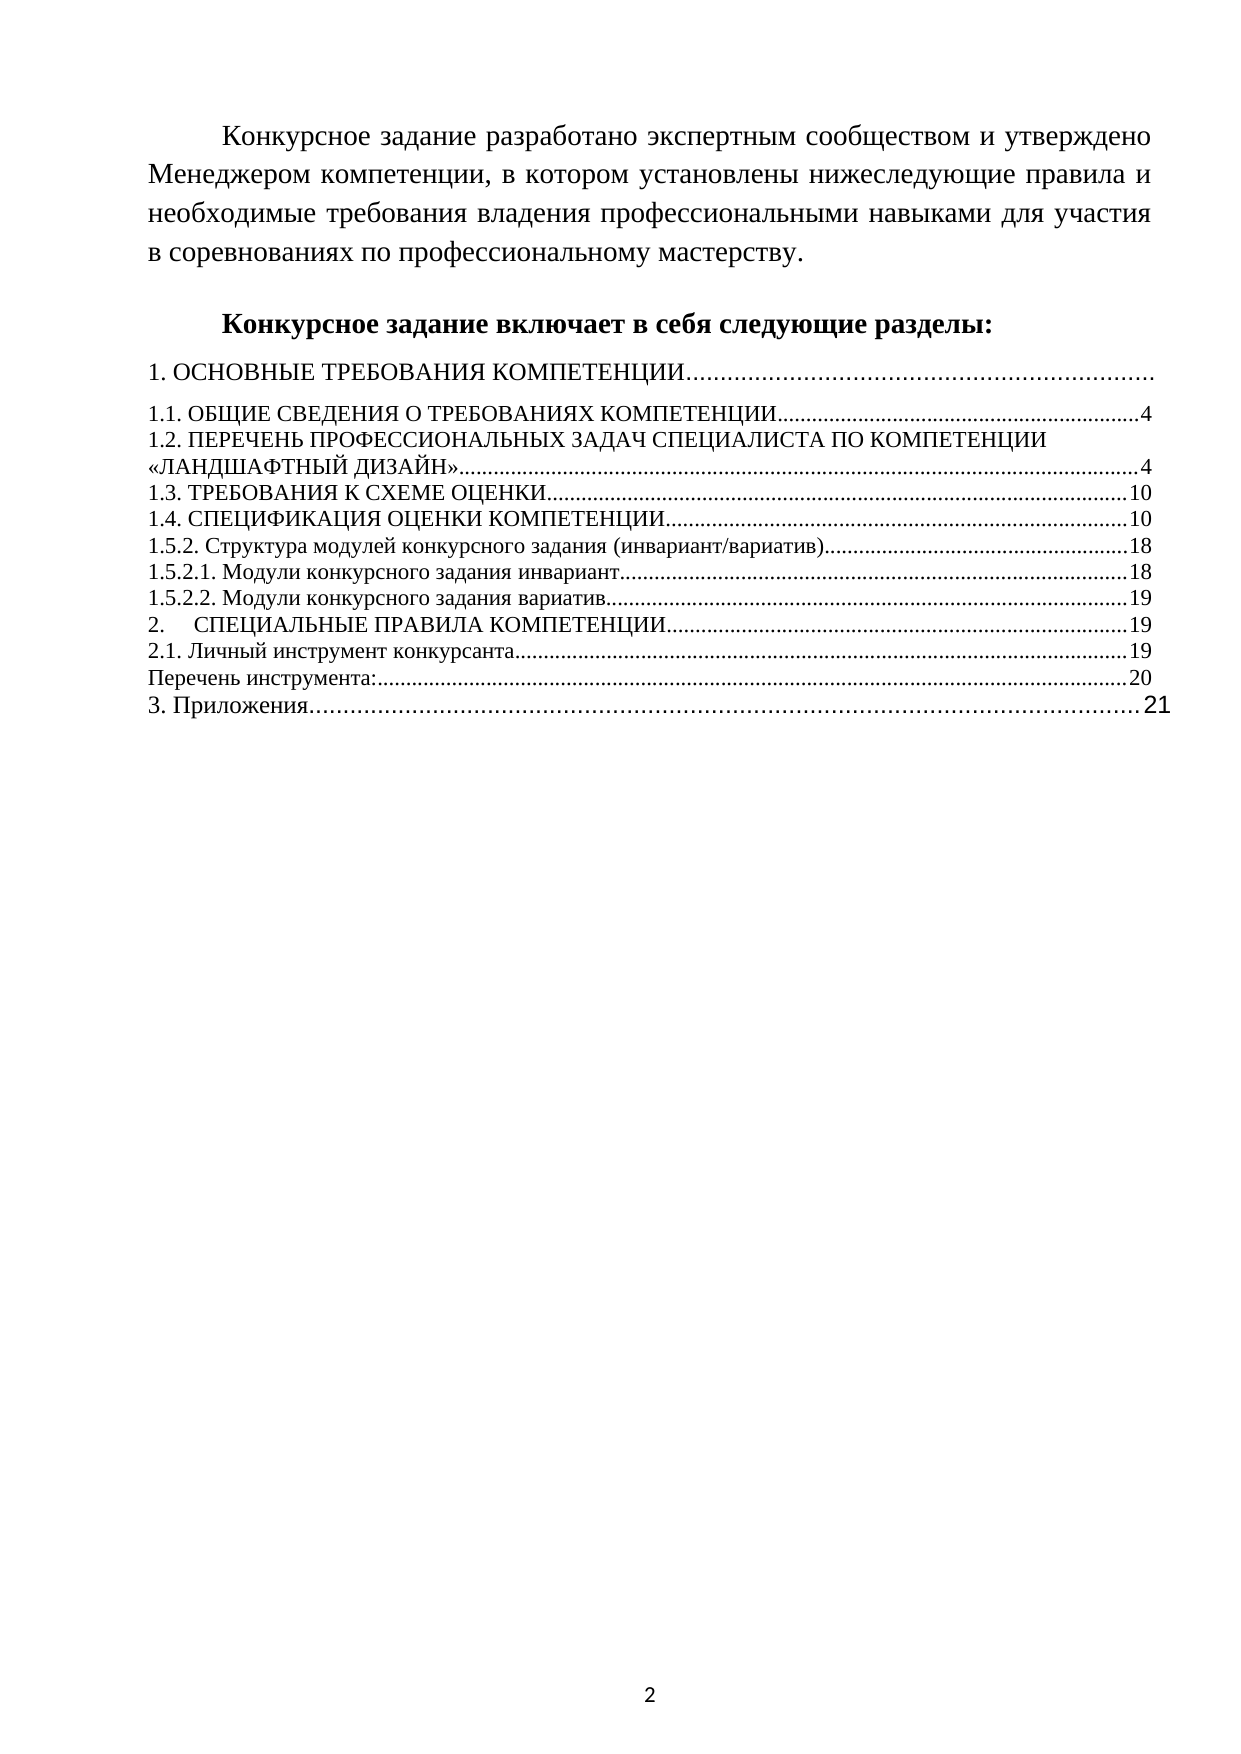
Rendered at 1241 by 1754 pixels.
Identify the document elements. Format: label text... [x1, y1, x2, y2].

text 3. Приложения 21 [148, 690, 1152, 719]
text 1.3. ТРЕБОВАНИЯ К СХЕМЕ ОЦЕНКИ 10 [148, 479, 1152, 505]
text Конкурсное задание разработано экспертным сообществом и утверждено Менеджером компетенции, в котором установлены нижеследующие правила и необходимые требования владения профессиональными навыками для участия в соревнованиях по профессиональному мастерству. [148, 118, 1152, 267]
text 1. ОСНОВНЫЕ ТРЕБОВАНИЯ КОМПЕТЕНЦИИ 4 [148, 357, 1152, 386]
text 2.1. Личный инструмент конкурсанта 19 [148, 637, 1152, 663]
text 1.2. ПЕРЕЧЕНЬ ПРОФЕССИОНАЛЬНЫХ ЗАДАЧ СПЕЦИАЛИСТА ПО КОМПЕТЕНЦИИ «ЛАНДШАФТНЫЙ ДИЗАЙН» 4 [148, 426, 1152, 479]
text 1.5.2.1. Модули конкурсного задания инвариант 18 [148, 558, 1152, 584]
text 1.5.2. Структура модулей конкурсного задания (инвариант/вариатив) 18 [148, 532, 1152, 558]
text 1.1. ОБЩИЕ СВЕДЕНИЯ О ТРЕБОВАНИЯХ КОМПЕТЕНЦИИ 4 [148, 400, 1152, 426]
text Перечень инструмента: 20 [148, 663, 1152, 690]
list Конкурсное задание включает в себя следующие разделы: [148, 306, 1152, 340]
text 2. СПЕЦИАЛЬНЫЕ ПРАВИЛА КОМПЕТЕНЦИИ 19 [148, 611, 1152, 637]
text 1.4. СПЕЦИФИКАЦИЯ ОЦЕНКИ КОМПЕТЕНЦИИ 10 [148, 505, 1152, 532]
text 1.5.2.2. Модули конкурсного задания вариатив 19 [148, 584, 1152, 611]
